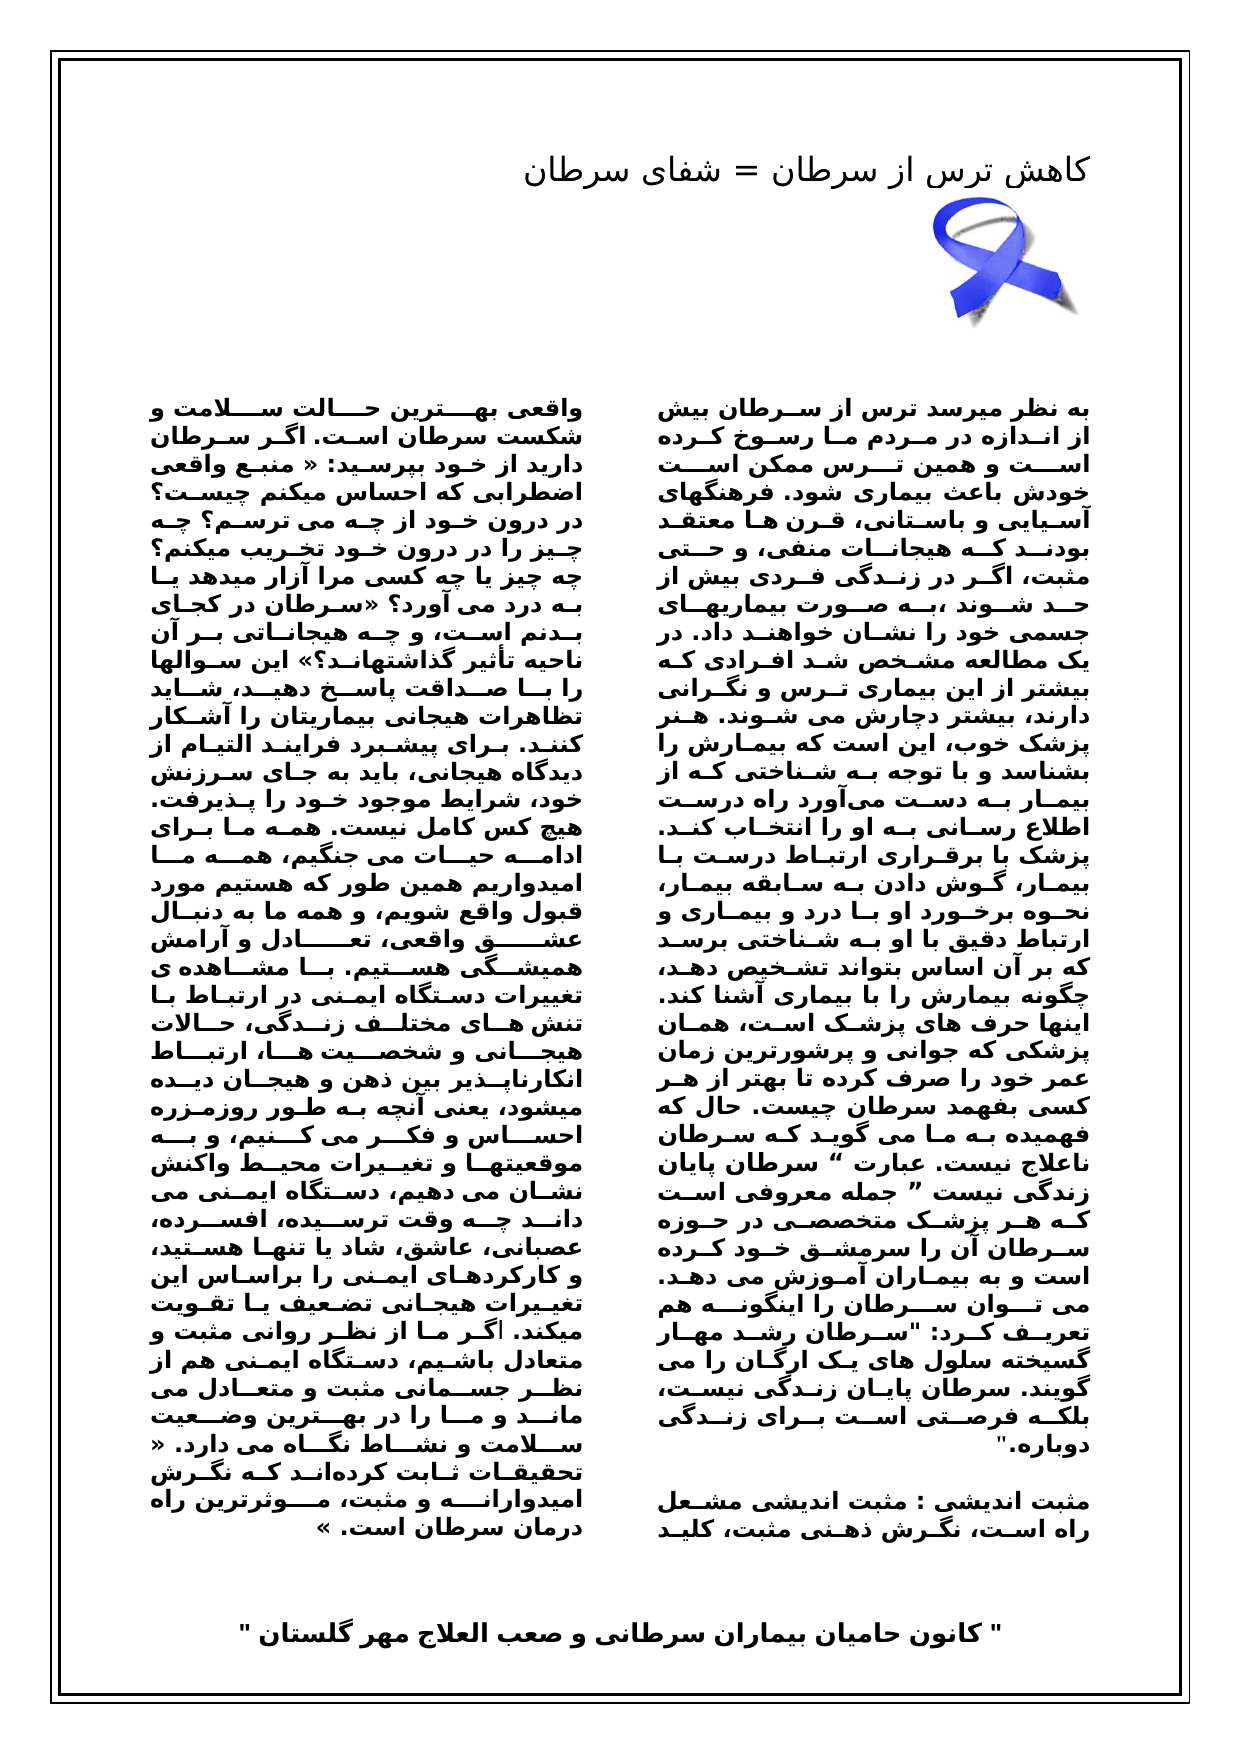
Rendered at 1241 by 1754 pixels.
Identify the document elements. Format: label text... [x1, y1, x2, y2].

text کاهش ترس از سرطان = شفای سرطان [150, 150, 1090, 342]
text مثبت اندیشی : مثبت اندیشی مشعل راه است، نگرش ذهنی مثبت، کلید واقعی بهترین حالت سلامت و شکست سرطان است. اگر سرطان دارید از خود بپرسید: « منبع واقعی اضطرابی که احساس میکنم چیست؟ در درون خود از چه می ترسم؟ چه چیز را در درون خود تخریب میکنم؟ چه چیز یا چه کسی مرا آزار میدهد یا به درد می آورد؟ «سرطان در کجای بدنم است، و چه هیجاناتی بر آن ناحیه تأثیر گذاشته­اند؟» این سوالها را با صداقت پاسخ دهید، شاید تظاهرات هیجانی بیماریتان را آشکار کنند. برای پیشبرد فرایند التیام از دیدگاه هیجانی، باید به جای سرزنش خود، شرایط موجود خود را پذیرفت. هیچ کس کامل نیست. همه ما برای ادامه حیات می جنگیم، همه ما امیدواریم همین طور که هستیم مورد قبول واقع شویم، و همه ما به دنبال عشق واقعی، تعادل و آرامش همیشگی هستیم. با مشاهده ی تغییرات دستگاه ایمنی در ارتباط با تنش های مختلف زندگی، حالات هیجانی و شخصیت ها، ارتباط انکارناپذیر بین ذهن و هیجان دیده میشود، یعنی آنچه به طور روزمزره احساس و فکر می کنیم، و به موقعیتها و تغییرات محیط واکنش نشان می دهیم، دستگاه ایمنی می داند چه وقت ترسیده، افسرده، عصبانی، عاشق، شاد یا تنها هستید، و کارکردهای ایمنی را براساس این تغییرات هیجانی تضعیف یا تقویت میکند. اگر ما از نظر روانی مثبت و متعادل باشیم، دستگاه ایمنی هم از نظر جسمانی مثبت و متعادل می ماند و ما را در بهترین وضعیت سلامت و نشاط نگاه می دارد. « تحقيقات ثابت كرده‌اند كه نگرش اميدوارانه و مثبت، موثر‌ترين راه درمان سرطان است. » [150, 394, 583, 1541]
picture [915, 188, 1091, 342]
text به نظر میرسد ترس از سرطان بیش از اندازه در مردم ما رسوخ کرده است و همین ترس ممکن است خودش باعث بیماری شود. فرهنگهای آسیایی و باستانی، قرن ها معتقد بودند که هیجانات منفی، و حتی مثبت، اگر در زندگی فردی بیش از حد شوند ،به صورت بیماریهای جسمی خود را نشان خواهند داد. در یک مطالعه مشخص شد افرادی که بیشتر از این بیماری ترس و نگرانی دارند، بیشتر دچارش می شوند. هنر پزشک خوب، این است که بیمارش را بشناسد و با توجه به شناختی که از بیمار به دست می‌آورد راه درست اطلاع رسانی به او را انتخاب کند. پزشک با برقراری ارتباط درست با بیمار، گوش دادن به سابقه بیمار، نحوه برخورد او با درد و بیماری و ارتباط دقیق با او به شناختی برسد که بر آن اساس بتواند تشخیص دهد، چگونه بیمارش را با بیماری آشنا کند. اینها حرف های پزشک است، همان پزشکی که جوانی و پرشورترین زمان عمر خود را صرف کرده تا بهتر از هر کسی بفهمد سرطان چیست. حال که فهمیده به ما می گوید که سرطان ناعلاج نیست. عبارت “ سرطان پایان زندگی نیست ” جمله معروفی است که هر پزشک متخصصی در حوزه سرطان آن را سرمشق خود کرده است و به بیماران آموزش می دهد. می توان سرطان را اینگونه هم تعریف کرد: "سرطان رشد مهار گسیخته سلول های یک ارگان را می گویند. سرطان پایان زندگی نیست، بلکه فرصتی است برای زندگی دوباره." [657, 394, 1090, 1458]
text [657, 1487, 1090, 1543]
